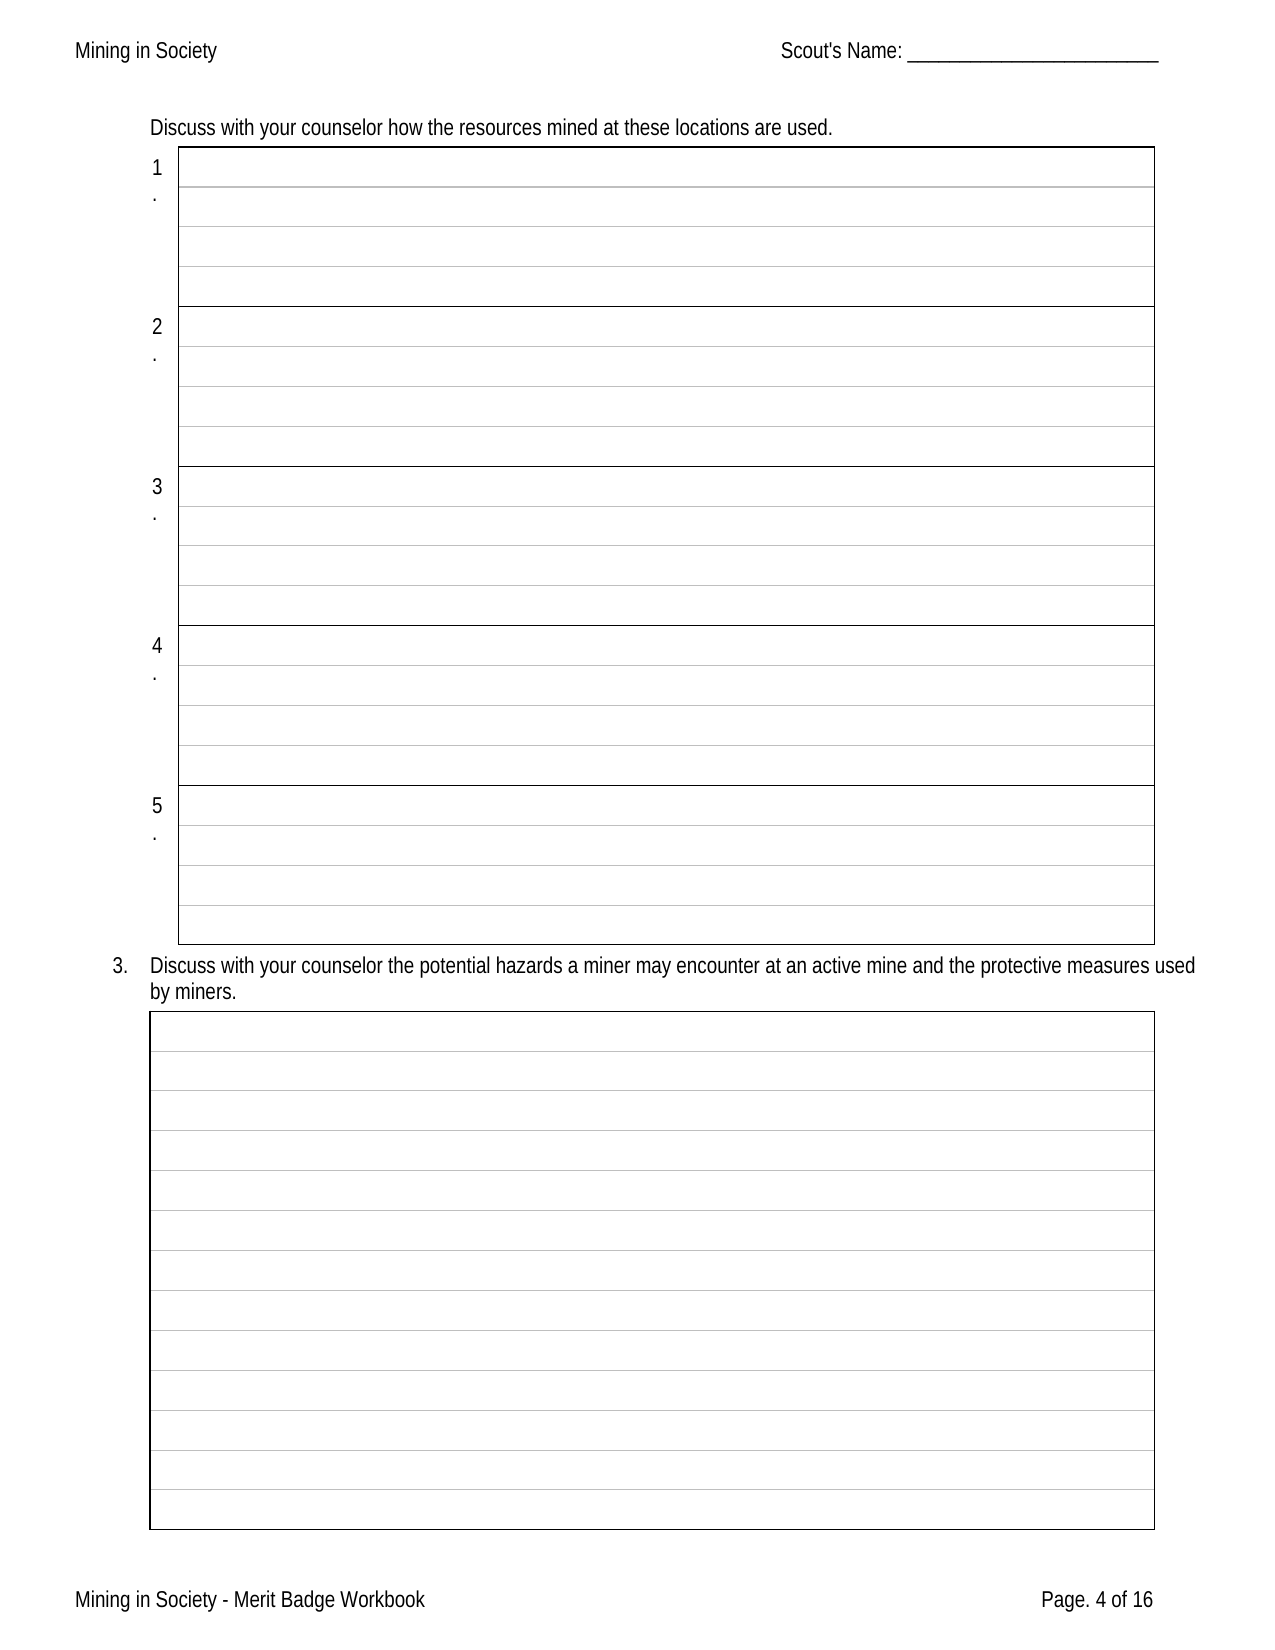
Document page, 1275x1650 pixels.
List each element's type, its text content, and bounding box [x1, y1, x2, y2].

text 3. Discuss with your counselor the potential hazards a miner may encounter at an active mine and the protective measures used by miners. [75, 952, 1200, 1004]
table_cell [179, 347, 1154, 386]
table_cell 2. [141, 306, 178, 466]
table_cell 3. [141, 466, 178, 625]
table_cell 4. [141, 625, 178, 785]
table_cell [179, 826, 1154, 864]
table_cell [151, 1291, 1154, 1330]
table_cell 5. [141, 785, 178, 944]
table_cell [151, 1251, 1154, 1290]
table_cell [179, 666, 1154, 705]
table_cell [179, 307, 1154, 346]
table_cell [179, 866, 1154, 904]
table_cell [179, 427, 1154, 466]
table_cell [179, 467, 1154, 506]
table_header [179, 148, 1154, 186]
table_cell [179, 227, 1154, 266]
table_cell [179, 786, 1154, 825]
table_cell [151, 1411, 1154, 1449]
table_cell [151, 1052, 1154, 1090]
table_cell [179, 586, 1154, 625]
table_cell [179, 188, 1154, 226]
table_header 1. [141, 146, 178, 306]
table_cell [151, 1371, 1154, 1409]
table_cell [151, 1131, 1154, 1170]
table_cell [151, 1091, 1154, 1130]
table_cell [179, 626, 1154, 665]
table_header [151, 1012, 1154, 1051]
table_cell [179, 546, 1154, 585]
table_cell [151, 1490, 1154, 1529]
table_cell [151, 1331, 1154, 1370]
table_cell [151, 1211, 1154, 1250]
table_cell [179, 507, 1154, 545]
table_cell [151, 1171, 1154, 1210]
table_cell [179, 387, 1154, 426]
table_cell [179, 706, 1154, 745]
table_cell [151, 1451, 1154, 1489]
table_cell [179, 267, 1154, 306]
text Discuss with your counselor how the resources mined at these locations are used. [75, 114, 1200, 140]
table_cell [179, 906, 1154, 944]
table_cell [179, 746, 1154, 785]
